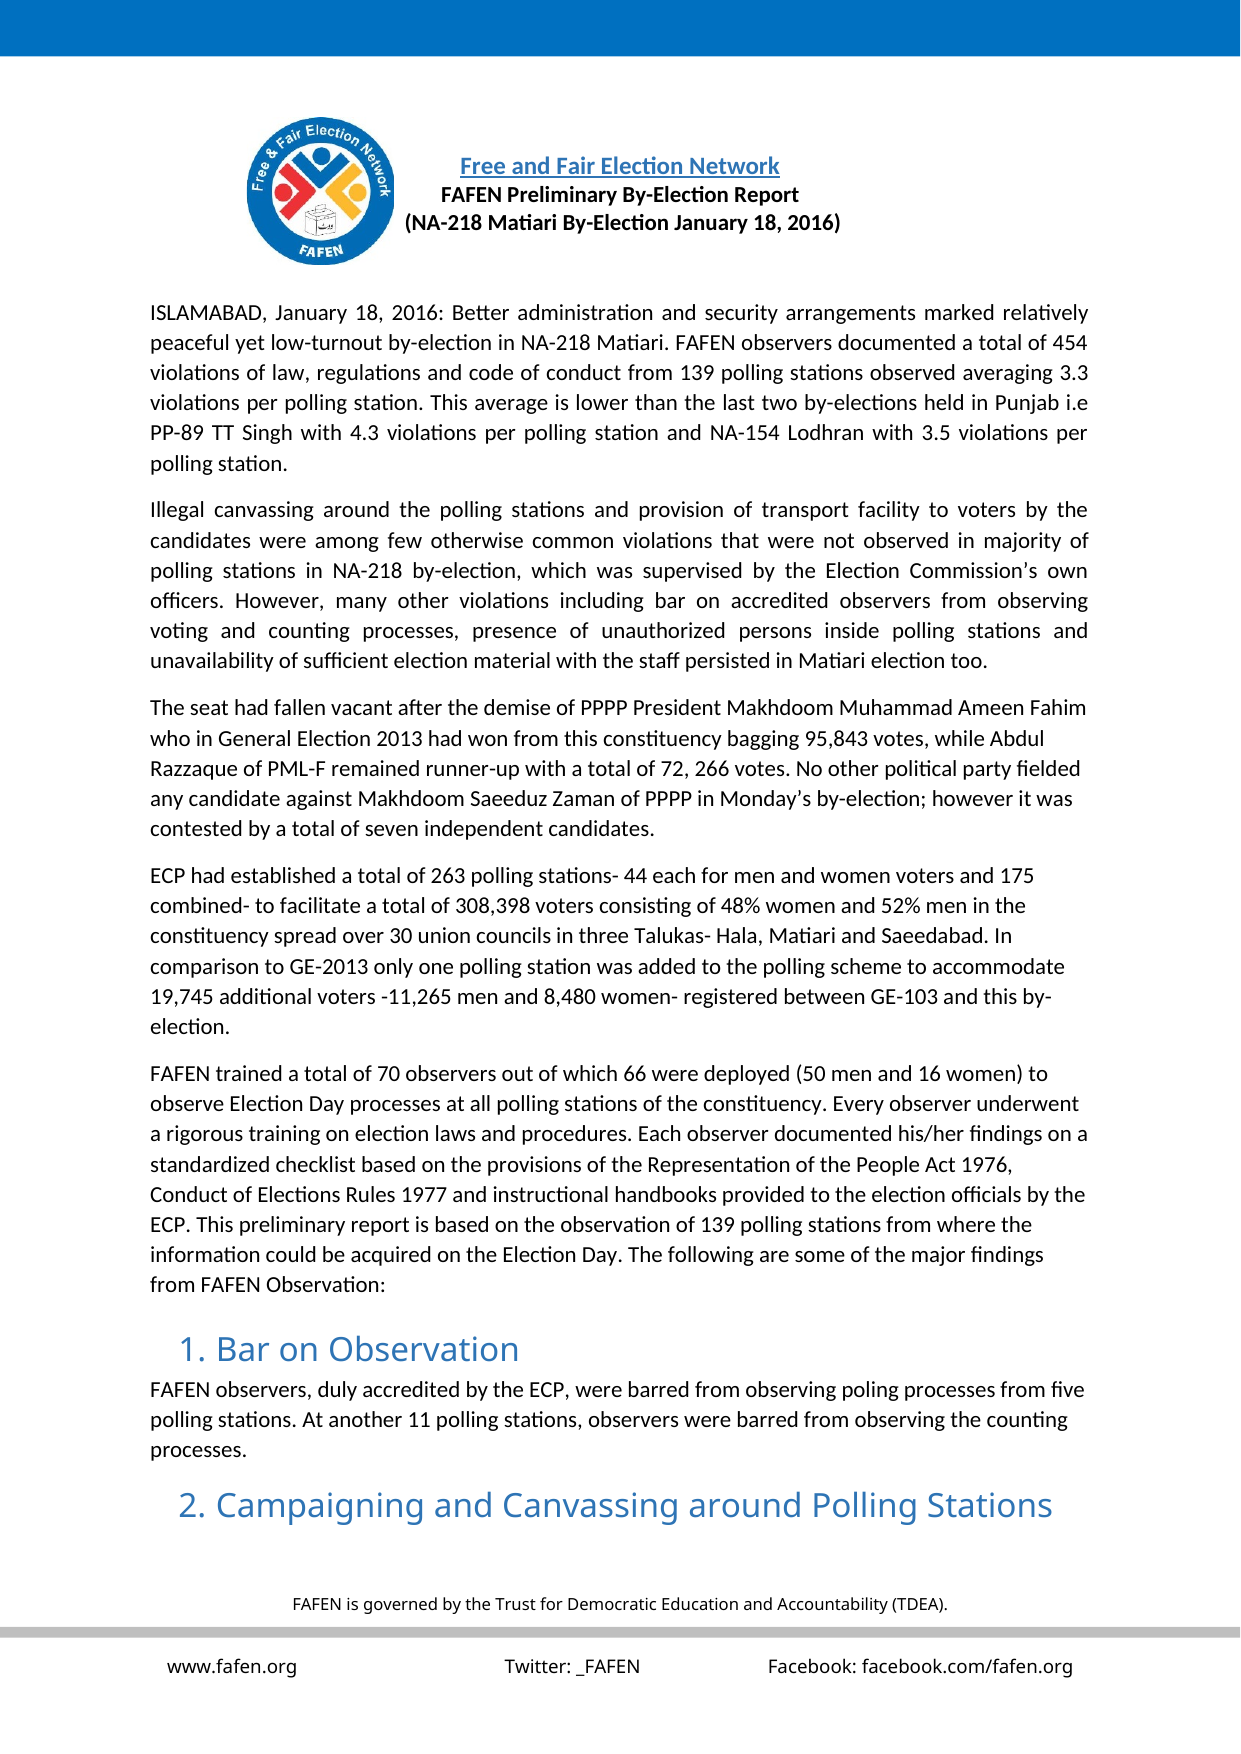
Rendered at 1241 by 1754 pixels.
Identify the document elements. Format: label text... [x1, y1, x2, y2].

text FAFEN trained a total of 70 observers out of which 66 were deployed (50 men and 16 women) to observe Election Day processes at all polling stations of the constituency. Every observer underwent a rigorous training on election laws and procedures. Each observer documented his/her findings on a standardized checklist based on the provisions of the Representation of the People Act 1976, Conduct of Elections Rules 1977 and instructional handbooks provided to the election officials by the ECP. This preliminary report is based on the observation of 139 polling stations from where the information could be acquired on the Election Day. The following are some of the major findings from FAFEN Observation: [150, 1059, 1090, 1298]
text ECP had established a total of 263 polling stations- 44 each for men and women voters and 175 combined- to facilitate a total of 308,398 voters consisting of 48% women and 52% men in the constituency spread over 30 union councils in three Talukas- Hala, Matiari and Saeedabad. In comparison to GE-2013 only one polling station was added to the polling scheme to accommodate 19,745 additional voters -11,265 men and 8,480 women- registered between GE-103 and this by-election. [150, 861, 1090, 1040]
text (NA-218 Matiari By-Election January 18, 2016) [150, 208, 1090, 237]
text Illegal canvassing around the polling stations and provision of transport facility to voters by the candidates were among few otherwise common violations that were not observed in majority of polling stations in NA-218 by-election, which was supervised by the Election Commission’s own officers. However, many other violations including bar on accredited observers from observing voting and counting processes, presence of unauthorized persons inside polling stations and unavailability of sufficient election material with the staff persisted in Matiari election too. [150, 496, 1090, 674]
list Campaigning and Canvassing around Polling Stations [178, 1482, 1090, 1527]
text FAFEN observers, duly accredited by the ECP, were barred from observing poling processes from five polling stations. At another 11 polling stations, observers were barred from observing the counting processes. [150, 1375, 1090, 1463]
subtitle Bar on Observation [178, 1326, 1090, 1371]
picture [246, 117, 394, 150]
text The seat had fallen vacant after the demise of PPPP President Makhdoom Muhammad Ameen Fahim who in General Election 2013 had won from this constituency bagging 95,843 votes, while Abdul Razzaque of PML-F remained runner-up with a total of 72, 266 votes. No other political party fielded any candidate against Makhdoom Saeeduz Zaman of PPPP in Monday’s by-election; however it was contested by a total of seven independent candidates. [150, 693, 1090, 842]
picture [246, 237, 394, 265]
text Free and Fair Election Network [150, 150, 1090, 181]
text ISLAMABAD, January 18, 2016: Better administration and security arrangements marked relatively peaceful yet low-turnout by-election in NA-218 Matiari. FAFEN observers documented a total of 454 violations of law, regulations and code of conduct from 139 polling stations observed averaging 3.3 violations per polling station. This average is lower than the last two by-elections held in Punjab i.e PP-89 TT Singh with 4.3 violations per polling station and NA-154 Lodhran with 3.5 violations per polling station. [150, 298, 1090, 477]
text FAFEN Preliminary By-Election Report [150, 181, 1090, 208]
